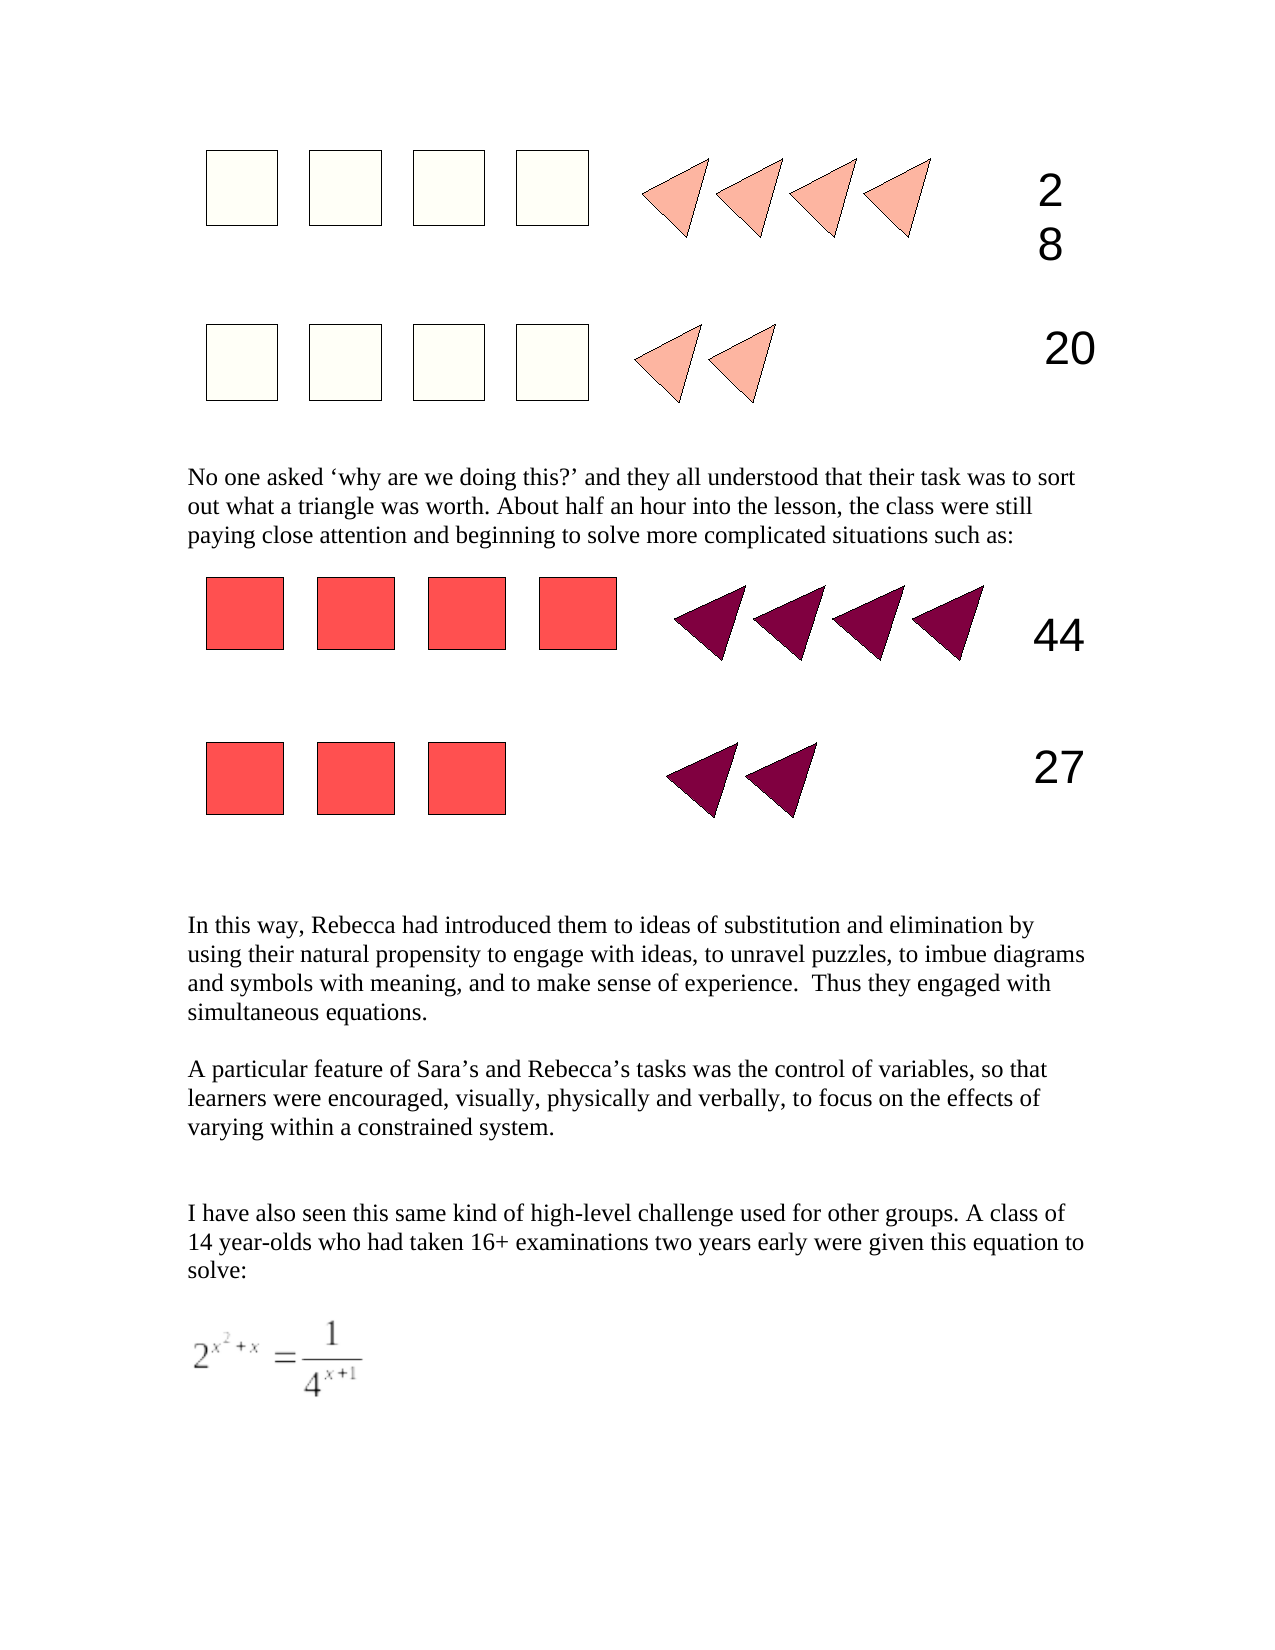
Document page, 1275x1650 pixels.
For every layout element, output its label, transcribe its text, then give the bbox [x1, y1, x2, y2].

text I have also seen this same kind of high-level challenge used for other groups. A class of 14 year-olds who had taken 16+ examinations two years early were given this equation to solve: [187, 1198, 1087, 1284]
text In this way, Rebecca had introduced them to ideas of substitution and elimination by using their natural propensity to engage with ideas, to unravel puzzles, to imbue diagrams and symbols with meaning, and to make sense of experience. Thus they engaged with simultaneous equations. [187, 911, 1087, 1026]
text A particular feature of Sara’s and Rebecca’s tasks was the control of variables, so that learners were encouraged, visually, physically and verbally, to focus on the effects of varying within a constrained system. [187, 1054, 1087, 1141]
text No one asked ‘why are we doing this?’ and they all understood that their task was to sort out what a triangle was worth. About half an hour into the lesson, the class were still paying close attention and beginning to solve more complicated situations such as: [187, 462, 1087, 549]
